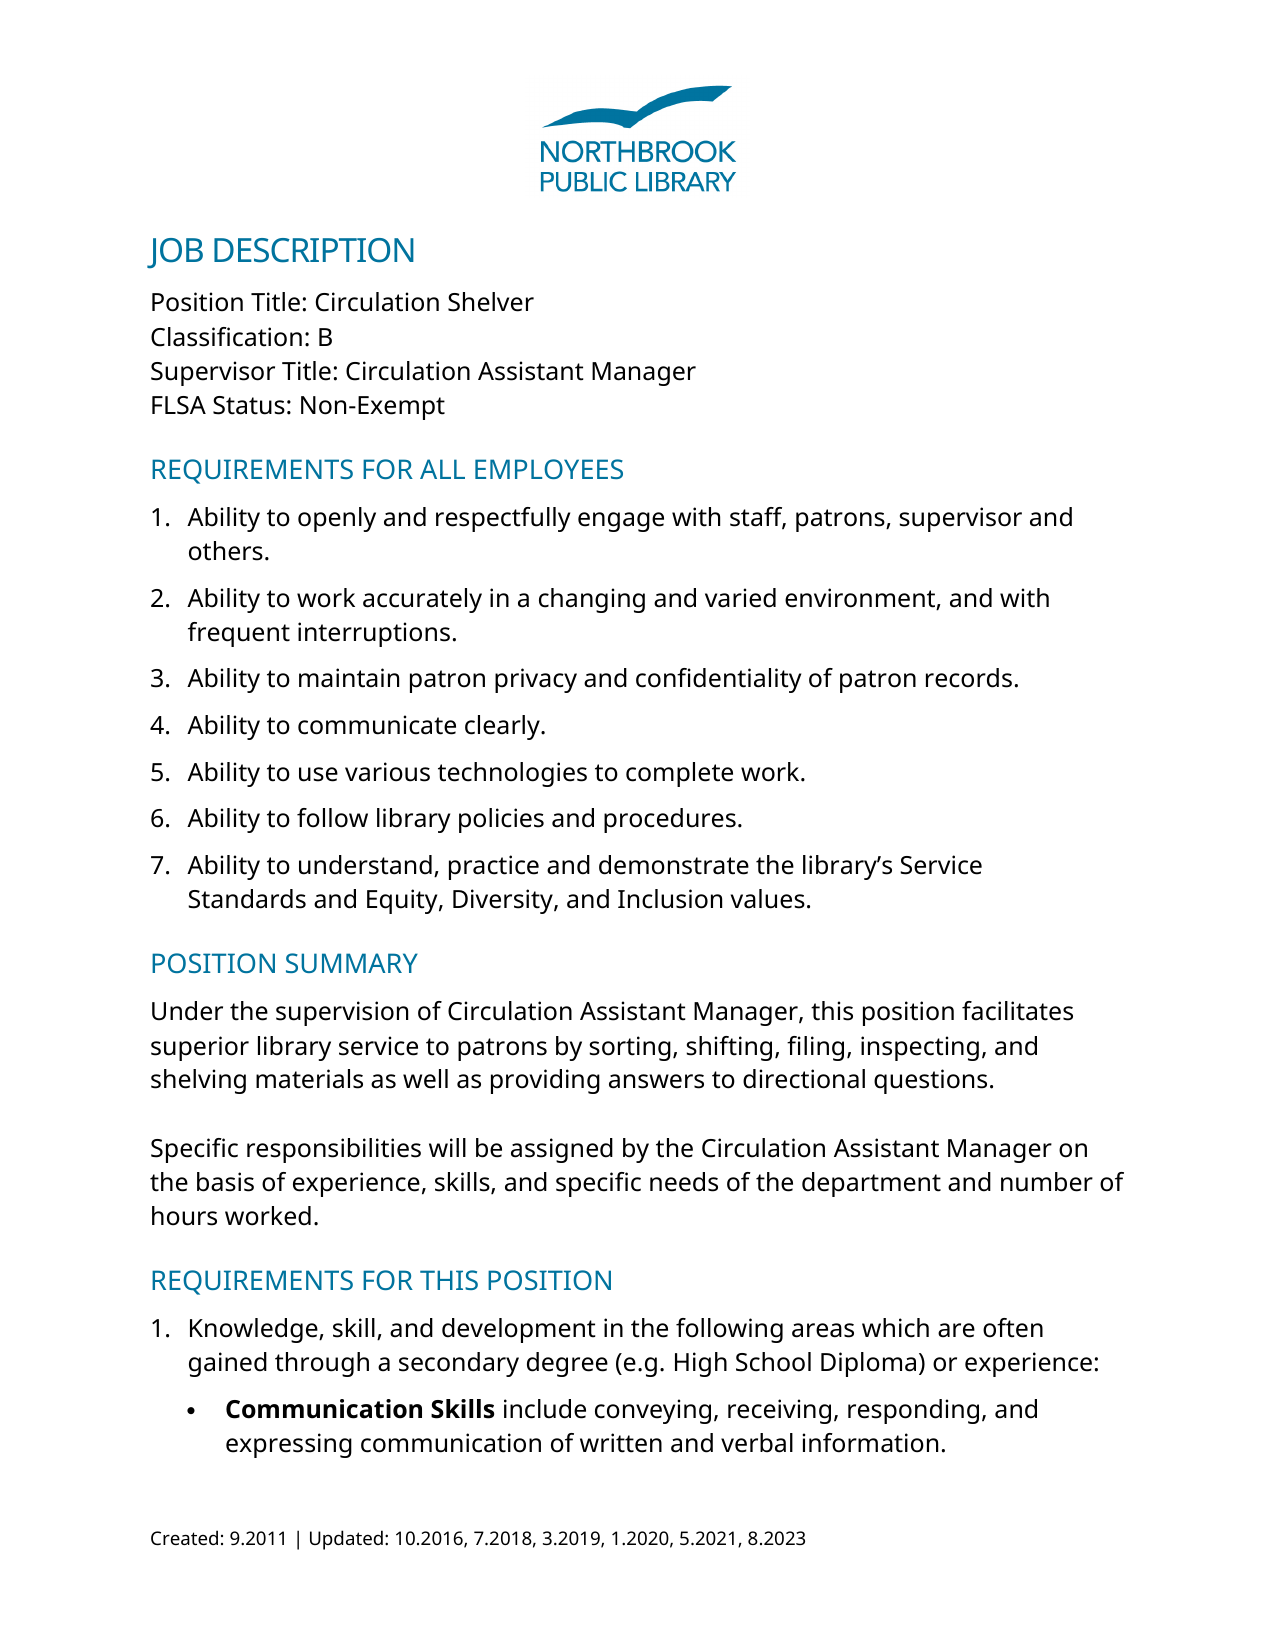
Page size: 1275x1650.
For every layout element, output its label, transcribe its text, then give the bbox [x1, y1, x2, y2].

list Ability to follow library policies and procedures. [150, 801, 1125, 835]
list Ability to understand, practice and demonstrate the library’s Service Standards and Equity, Diversity, and Inclusion values. [150, 847, 1125, 916]
text Under the supervision of Circulation Assistant Manager, this position facilitates superior library service to patrons by sorting, shifting, filing, inspecting, and shelving materials as well as providing answers to directional questions. [150, 994, 1125, 1096]
text Classification: B [150, 319, 1125, 353]
list Ability to communicate clearly. [150, 708, 1125, 742]
list Ability to work accurately in a changing and varied environment, and with frequent interruptions. [150, 581, 1125, 649]
text Specific responsibilities will be assigned by the Circulation Assistant Manager on the basis of experience, skills, and specific needs of the department and number of hours worked. [150, 1130, 1125, 1232]
subtitle REQUIREMENTS FOR ALL EMPLOYEES [150, 451, 1125, 487]
title JOB DESCRIPTION [150, 227, 1125, 273]
list Communication Skills include conveying, receiving, responding, and expressing communication of written and verbal information. [187, 1392, 1125, 1460]
text Position Title: Circulation Shelver [150, 285, 1125, 319]
subtitle REQUIREMENTS FOR THIS POSITION [150, 1262, 1125, 1298]
list Knowledge, skill, and development in the following areas which are often gained through a secondary degree (e.g. High School Diploma) or experience: [150, 1311, 1125, 1379]
list Ability to maintain patron privacy and confidentiality of patron records. [150, 661, 1125, 695]
text FLSA Status: Non-Exempt [150, 387, 1125, 421]
subtitle POSITION SUMMARY [150, 945, 1125, 982]
list Ability to openly and respectfully engage with staff, patrons, supervisor and others. [150, 500, 1125, 568]
picture [525, 75, 750, 198]
list Ability to use various technologies to complete work. [150, 754, 1125, 788]
text Supervisor Title: Circulation Assistant Manager [150, 353, 1125, 387]
